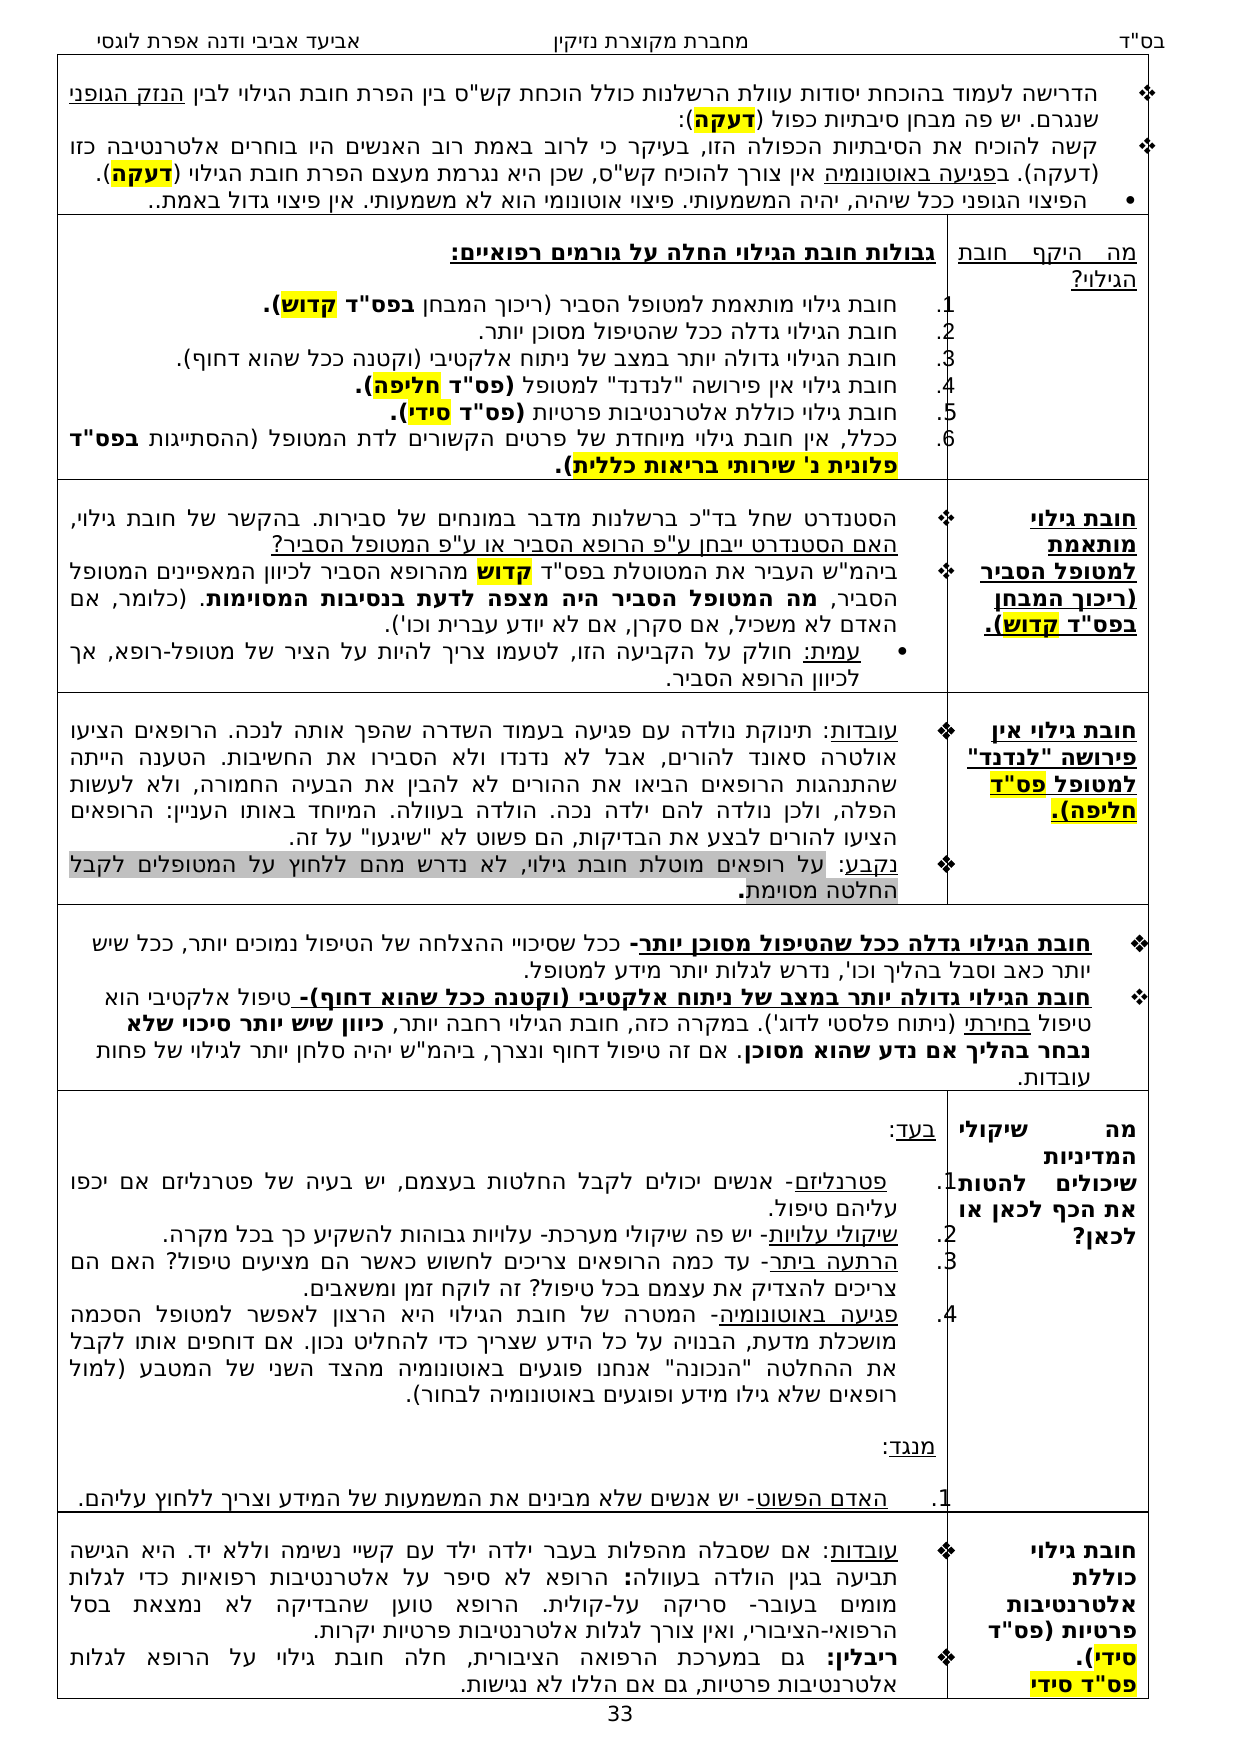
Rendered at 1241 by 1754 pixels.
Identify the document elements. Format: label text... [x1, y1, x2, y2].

table_cell חובת גילוי אין פירושה "לנדנד" למטופל פס"ד חליפה). [948, 693, 1148, 904]
table_cell חובת גילוי מותאמת למטופל הסביר (ריכוך המבחן בפס"ד קדוש). [948, 480, 1148, 692]
table_cell מה שיקולי המדיניות שיכולים להטות את הכף לכאן או לכאן? [948, 1091, 1148, 1511]
table_cell הסטנדרט שחל בד"כ ברשלנות מדבר במונחים של סבירות. בהקשר של חובת גילוי, האם הסטנדרט ייבחן ע"פ הרופא הסביר או ע"פ המטופל הסביר? ביהמ"ש העביר את המטוטלת בפס"ד קדוש מהרופא הסביר לכיוון המאפיינים המטופל הסביר, מה המטופל הסביר היה מצפה לדעת בנסיבות המסוימות. (כלומר, אם האדם לא משכיל, אם סקרן, אם לא יודע עברית וכו'). עמית: חולק על הקביעה הזו, לטעמו צריך להיות על הציר של מטופל-רופא, אך לכיוון הרופא הסביר. [58, 480, 947, 692]
table_cell גבולות חובת הגילוי החלה על גורמים רפואיים: חובת גילוי מותאמת למטופל הסביר (ריכוך המבחן בפס"ד קדוש). חובת הגילוי גדלה ככל שהטיפול מסוכן יותר. חובת הגילוי גדולה יותר במצב של ניתוח אלקטיבי (וקטנה ככל שהוא דחוף). חובת גילוי אין פירושה "לנדנד" למטופל (פס"ד חליפה). חובת גילוי כוללת אלטרנטיבות פרטיות (פס"ד סידי). ככלל, אין חובת גילוי מיוחדת של פרטים הקשורים לדת המטופל (ההסתייגות בפס"ד פלונית נ' שירותי בריאות כללית). [58, 215, 947, 479]
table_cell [58, 1513, 947, 1697]
table_cell חובת הגילוי גדלה ככל שהטיפול מסוכן יותר- ככל שסיכויי ההצלחה של הטיפול נמוכים יותר, ככל שיש יותר כאב וסבל בהליך וכו', נדרש לגלות יותר מידע למטופל. חובת הגילוי גדולה יותר במצב של ניתוח אלקטיבי (וקטנה ככל שהוא דחוף)- טיפול אלקטיבי הוא טיפול בחירתי (ניתוח פלסטי לדוג'). במקרה כזה, חובת הגילוי רחבה יותר, כיוון שיש יותר סיכוי שלא נבחר בהליך אם נדע שהוא מסוכן. אם זה טיפול דחוף ונצרך, ביהמ"ש יהיה סלחן יותר לגילוי של פחות עובדות. [58, 905, 1148, 1090]
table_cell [948, 1513, 1148, 1697]
table_cell בעד: פטרנליזם- אנשים יכולים לקבל החלטות בעצמם, יש בעיה של פטרנליזם אם יכפו עליהם טיפול. שיקולי עלויות- יש פה שיקולי מערכת- עלויות גבוהות להשקיע כך בכל מקרה. הרתעה ביתר- עד כמה הרופאים צריכים לחשוש כאשר הם מציעים טיפול? האם הם צריכים להצדיק את עצמם בכל טיפול? זה לוקח זמן ומשאבים. פגיעה באוטונומיה- המטרה של חובת הגילוי היא הרצון לאפשר למטופל הסכמה מושכלת מדעת, הבנויה על כל הידע שצריך כדי להחליט נכון. אם דוחפים אותו לקבל את ההחלטה "הנכונה" אנחנו פוגעים באוטונומיה מהצד השני של המטבע (למול רופאים שלא גילו מידע ופוגעים באוטונומיה לבחור). מנגד: האדם הפשוט- יש אנשים שלא מבינים את המשמעות של המידע וצריך ללחוץ עליהם. [58, 1091, 947, 1511]
table_cell עובדות: תינוקת נולדה עם פגיעה בעמוד השדרה שהפך אותה לנכה. הרופאים הציעו אולטרה סאונד להורים, אבל לא נדנדו ולא הסבירו את החשיבות. הטענה הייתה שהתנהגות הרופאים הביאו את ההורים לא להבין את הבעיה החמורה, ולא לעשות הפלה, ולכן נולדה להם ילדה נכה. הולדה בעוולה. המיוחד באותו העניין: הרופאים הציעו להורים לבצע את הבדיקות, הם פשוט לא "שיגעו" על זה. נקבע: על רופאים מוטלת חובת גילוי, לא נדרש מהם ללחוץ על המטופלים לקבל החלטה מסוימת. [58, 693, 947, 904]
table_cell מה היקף חובת הגילוי? [948, 215, 1148, 479]
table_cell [58, 55, 1148, 213]
